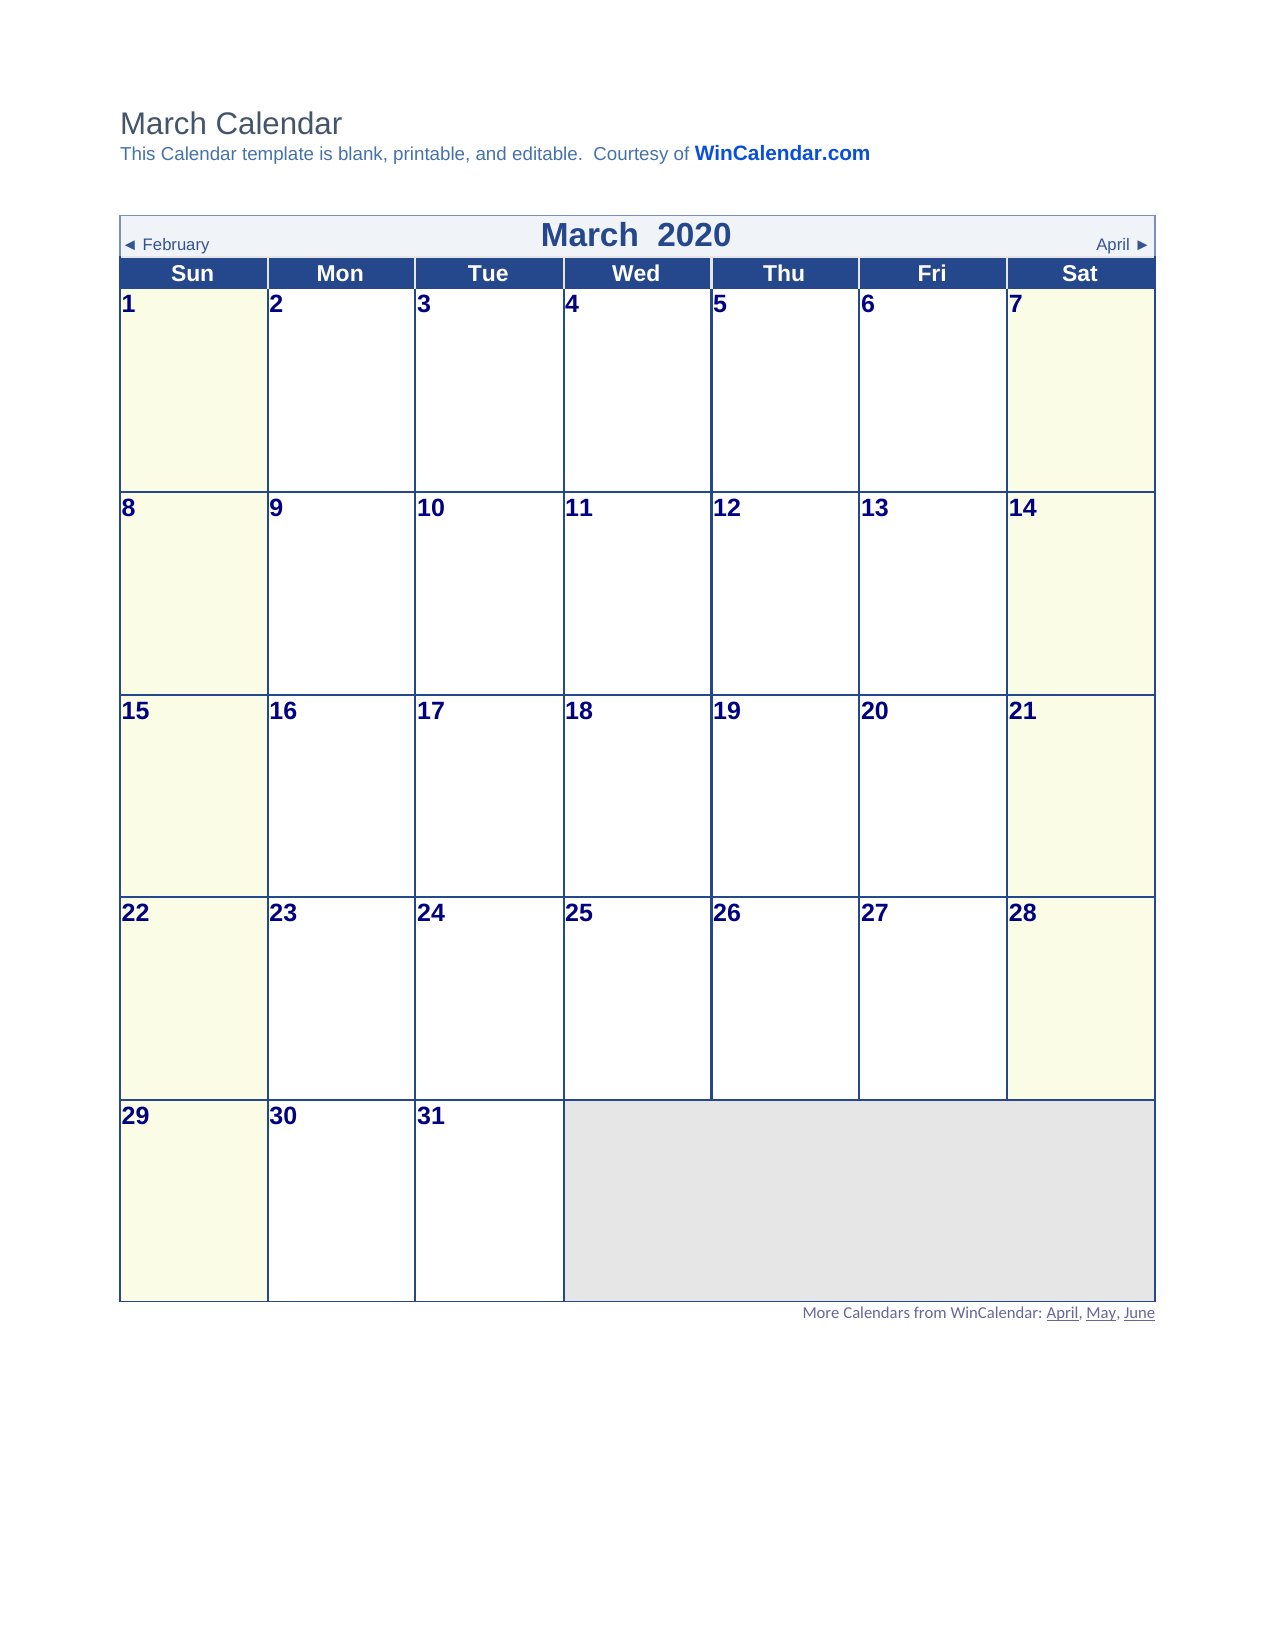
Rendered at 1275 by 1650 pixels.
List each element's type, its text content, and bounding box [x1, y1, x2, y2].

table_cell Wed [565, 258, 710, 289]
table_cell 16 [269, 696, 414, 896]
table_header April ► [1007, 216, 1154, 256]
table_header ◄ February [121, 216, 268, 256]
table_cell Thu [713, 258, 858, 289]
table_cell 31 [416, 1101, 563, 1301]
table_cell 23 [269, 898, 414, 1099]
table_cell 14 [1008, 493, 1154, 694]
table_cell 7 [1008, 289, 1154, 491]
table_cell 27 [860, 898, 1006, 1099]
table_cell 25 [565, 898, 710, 1099]
table_cell Sat [1008, 258, 1154, 289]
table_cell 10 [416, 493, 563, 694]
table_cell 5 [713, 289, 858, 491]
table_cell Tue [416, 258, 563, 289]
table_cell 24 [416, 898, 563, 1099]
table_cell 11 [565, 493, 710, 694]
table_cell 1 [121, 289, 267, 491]
table_cell Fri [860, 258, 1006, 289]
table_cell 26 [713, 898, 858, 1099]
table_cell 20 [860, 696, 1006, 896]
table_cell 2 [269, 289, 414, 491]
table_cell 28 [1008, 898, 1154, 1099]
table_cell 22 [121, 898, 267, 1099]
table_cell 15 [121, 696, 267, 896]
table_cell 21 [1008, 696, 1154, 896]
table_cell 30 [269, 1101, 414, 1301]
table_cell 8 [121, 493, 267, 694]
table_cell 19 [713, 696, 858, 896]
table_cell 29 [121, 1101, 267, 1301]
table_cell 17 [416, 696, 563, 896]
table_cell 9 [269, 493, 414, 694]
table_cell 12 [713, 493, 858, 694]
table_cell 13 [860, 493, 1006, 694]
table_cell Sun [121, 258, 267, 289]
text More Calendars from WinCalendar: April, May, June [120, 1302, 1155, 1322]
table_cell 4 [565, 289, 710, 491]
table_cell [565, 1101, 1154, 1301]
table_cell 3 [416, 289, 563, 491]
table_cell 18 [565, 696, 710, 896]
table_header March 2020 [268, 216, 1007, 256]
table_cell Mon [269, 258, 414, 289]
table_cell 6 [860, 289, 1006, 491]
text March Calendar This Calendar template is blank, printable, and editable. Courtesy of WinCalendar.com [120, 105, 1155, 193]
